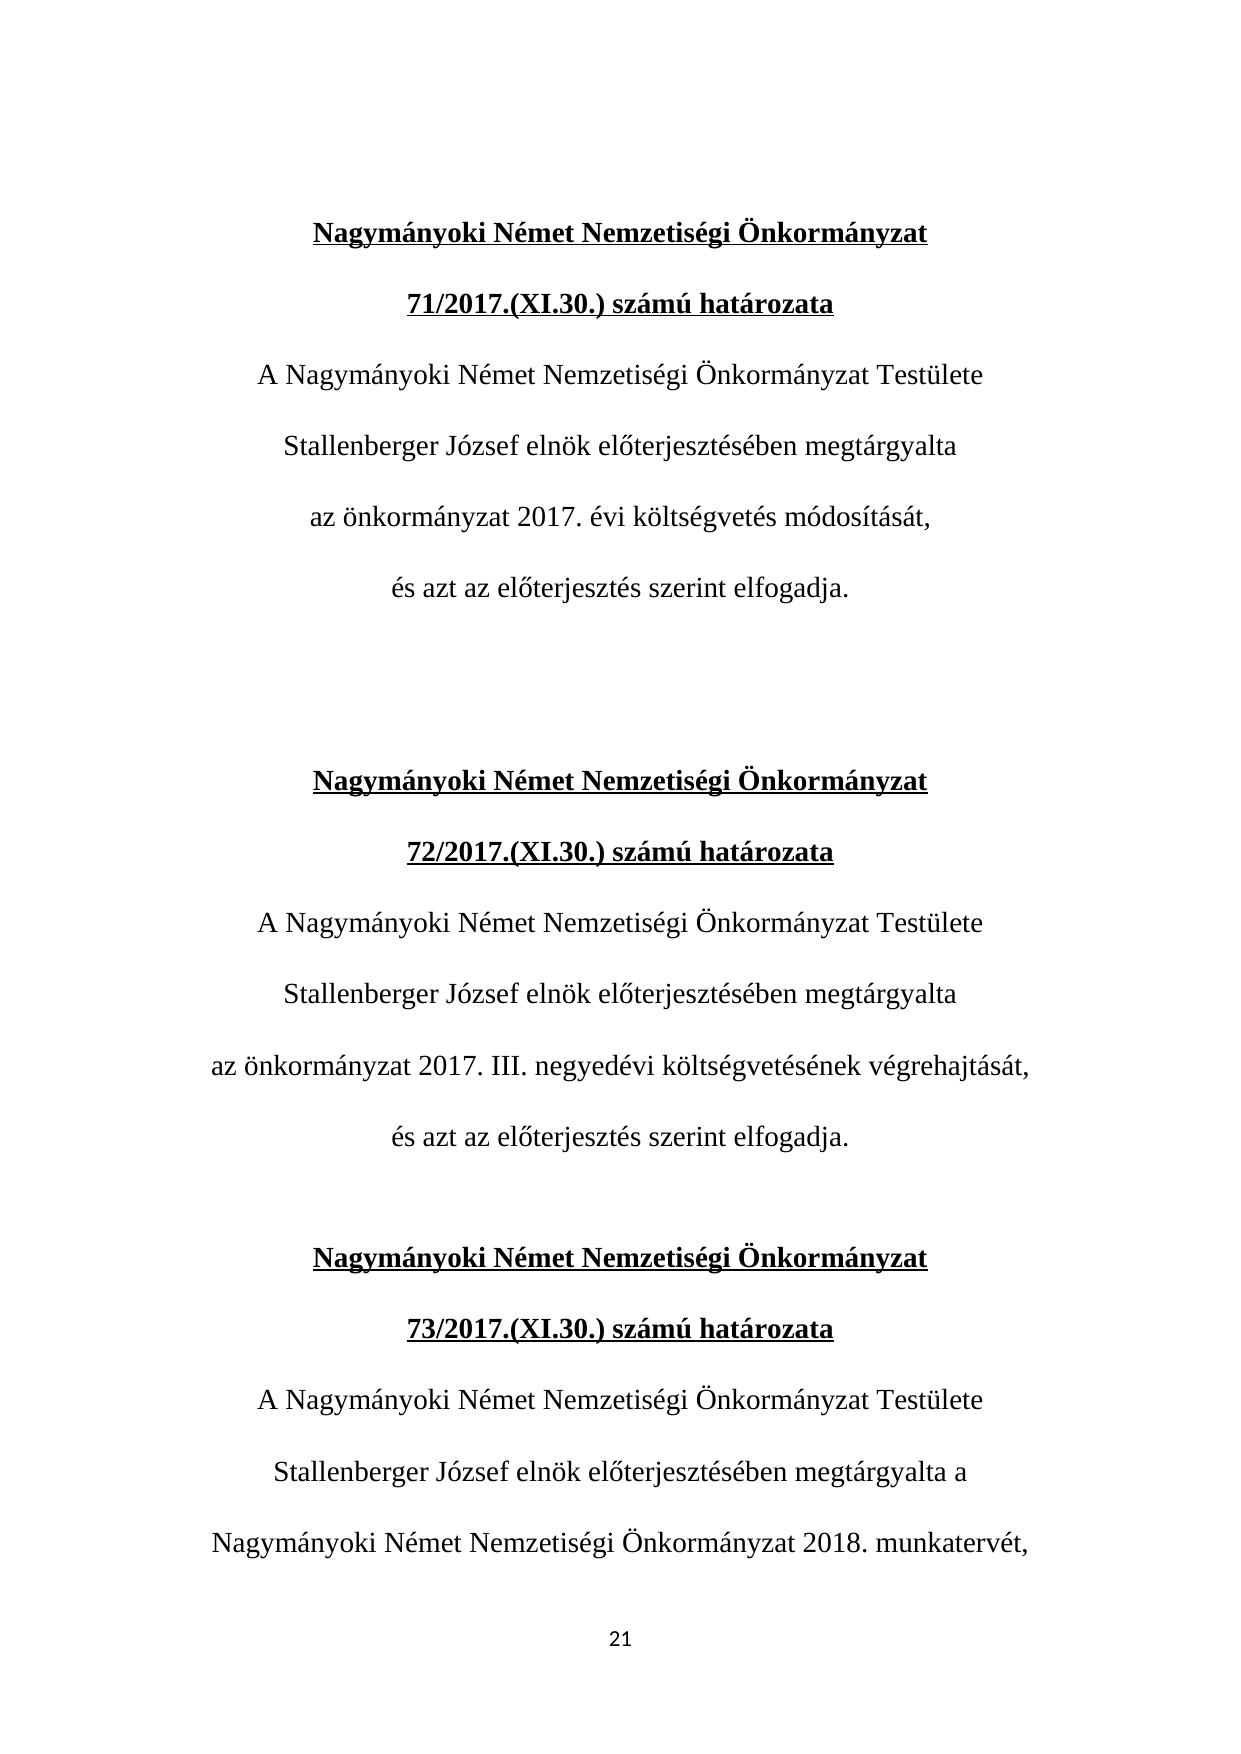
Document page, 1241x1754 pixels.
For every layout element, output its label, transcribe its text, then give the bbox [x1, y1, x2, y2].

text és azt az előterjesztés szerint elfogadja. [148, 1119, 1093, 1152]
text az önkormányzat 2017. III. negyedévi költségvetésének végrehajtását, [148, 1048, 1093, 1081]
text az önkormányzat 2017. évi költségvetés módosítását, [148, 499, 1093, 533]
text 71/2017.(XI.30.) számú határozata [148, 286, 1093, 319]
text Stallenberger József elnök előterjesztésében megtárgyalta [148, 976, 1093, 1010]
text Stallenberger József elnök előterjesztésében megtárgyalta a [148, 1454, 1093, 1487]
text A Nagymányoki Német Nemzetiségi Önkormányzat Testülete [148, 905, 1093, 939]
text Nagymányoki Német Nemzetiségi Önkormányzat 2018. munkatervét, [148, 1525, 1093, 1558]
text 72/2017.(XI.30.) számú határozata [148, 834, 1093, 868]
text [148, 1382, 1093, 1416]
text Nagymányoki Német Nemzetiségi Önkormányzat [148, 215, 1093, 248]
text A Nagymányoki Német Nemzetiségi Önkormányzat Testülete [148, 357, 1093, 391]
text Nagymányoki Német Nemzetiségi Önkormányzat [148, 763, 1093, 797]
text 73/2017.(XI.30.) számú határozata [148, 1311, 1093, 1345]
text Stallenberger József elnök előterjesztésében megtárgyalta [148, 428, 1093, 462]
text és azt az előterjesztés szerint elfogadja. [148, 570, 1093, 604]
text Nagymányoki Német Nemzetiségi Önkormányzat [148, 1240, 1093, 1274]
